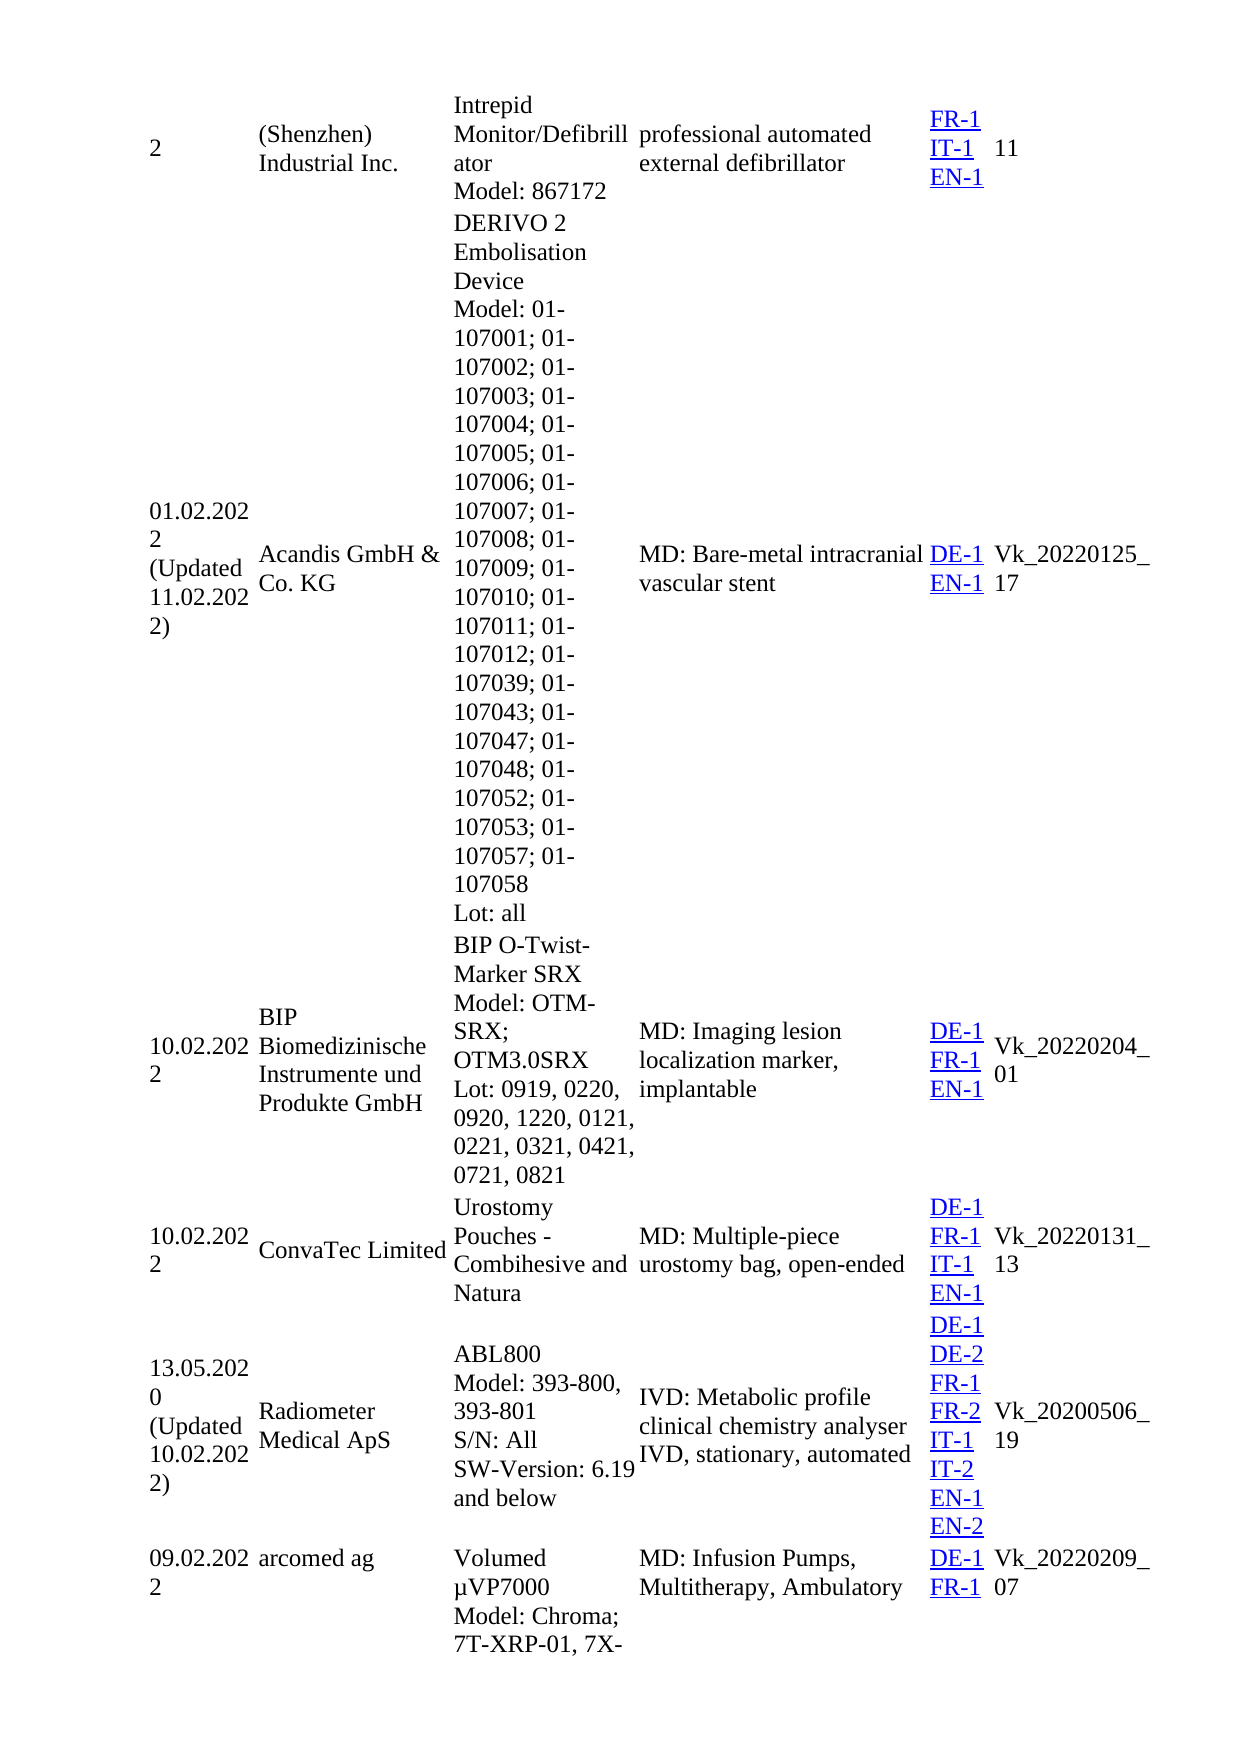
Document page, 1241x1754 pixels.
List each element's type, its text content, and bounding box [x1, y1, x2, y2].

table_cell Radiometer Medical ApS [257, 1309, 452, 1542]
table_cell DE-1 FR-1 IT-1 EN-1 [928, 1190, 992, 1308]
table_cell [638, 1542, 928, 1660]
table_cell Vk_20220131_13 [993, 1190, 1152, 1308]
table_cell DE-1 FR-1 EN-1 [928, 929, 992, 1190]
table_cell 11.02.2022 [148, 89, 257, 207]
table_cell ABL800 Model: 393-800, 393-801 S/N: All SW-Version: 6.19 and below [452, 1309, 637, 1542]
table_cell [452, 1542, 637, 1660]
table_cell Acandis GmbH & Co. KG [257, 207, 452, 928]
table_cell MD: Multiple-piece urostomy bag, open-ended [638, 1190, 928, 1308]
table_cell MD: Imaging lesion localization marker, implantable [638, 929, 928, 1190]
table_cell 09.02.2022 [148, 1542, 257, 1660]
table_cell DE-1 FR-1 [928, 1542, 992, 1660]
table_cell arcomed ag [257, 1542, 452, 1660]
table_cell DE-1 DE-2 FR-1 FR-2 IT-1 IT-2 EN-1 EN-2 [928, 1309, 992, 1542]
table_cell Vk_20220125_17 [993, 207, 1152, 928]
table_cell 01.02.2022 (Updated 11.02.2022) [148, 207, 257, 928]
table_cell DE-1 EN-1 [928, 207, 992, 928]
table_cell ConvaTec Limited [257, 1190, 452, 1308]
table_cell DE-1 FR-1 IT-1 EN-1 [928, 89, 992, 207]
table_cell Vk_20220211_11 [993, 89, 1152, 207]
table_cell BIP Biomedizinische Instrumente und Produkte GmbH [257, 929, 452, 1190]
table_cell 10.02.2022 [148, 1190, 257, 1308]
table_cell Vk_20220209_07 [993, 1542, 1152, 1660]
table_cell Vk_20220204_01 [993, 929, 1152, 1190]
table_cell MD: Bare-metal intracranial vascular stent [638, 207, 928, 928]
table_cell BIP O-Twist-Marker SRX Model: OTM-SRX; OTM3.0SRX Lot: 0919, 0220, 0920, 1220, 0121, 0221, 0321, 0421, 0721, 0821 [452, 929, 637, 1190]
table_cell Vk_20200506_19 [993, 1309, 1152, 1542]
table_cell IVD: Metabolic profile clinical chemistry analyser IVD, stationary, automated [638, 1309, 928, 1542]
table_cell Urostomy Pouches - Combihesive and Natura [452, 1190, 637, 1308]
table_cell 13.05.2020 (Updated 10.02.2022) [148, 1309, 257, 1542]
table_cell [452, 89, 637, 207]
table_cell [257, 89, 452, 207]
table_cell DERIVO 2 Embolisation Device Model: 01-107001; 01-107002; 01-107003; 01-107004; 01-107005; 01-107006; 01-107007; 01-107008; 01-107009; 01-107010; 01-107011; 01-107012; 01-107039; 01-107043; 01-107047; 01-107048; 01-107052; 01-107053; 01-107057; 01-107058 Lot: all [452, 207, 637, 928]
table_cell 10.02.2022 [148, 929, 257, 1190]
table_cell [638, 89, 928, 207]
